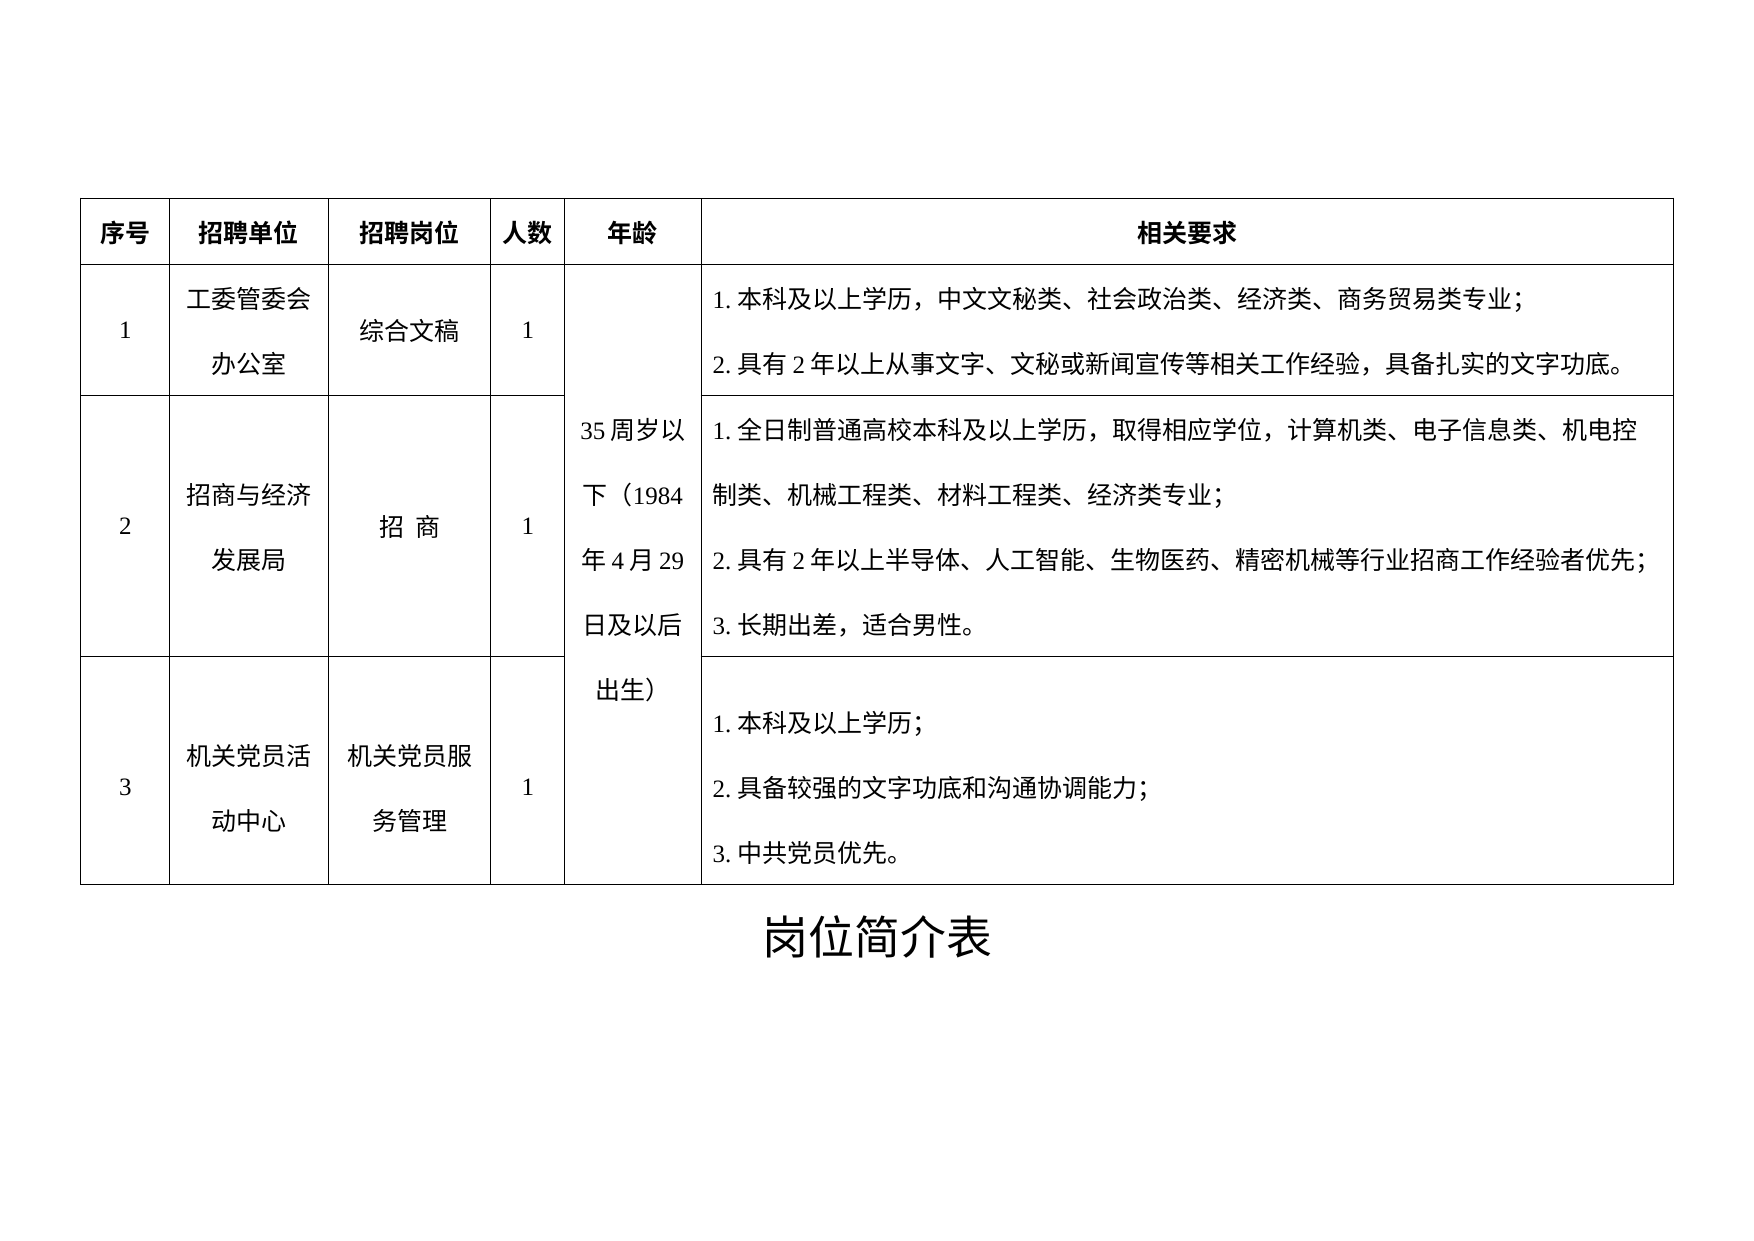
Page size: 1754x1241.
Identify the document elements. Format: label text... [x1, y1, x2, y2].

table_cell 1. 本科及以上学历，中文文秘类、社会政治类、经济类、商务贸易类专业； 2. 具有2年以上从事文字、文秘或新闻宣传等相关工作经验，具备扎实的文字功底。 [702, 265, 1673, 395]
table_cell 招 商 [329, 396, 490, 656]
table_cell [702, 657, 1673, 689]
table_header 人数 [491, 199, 564, 264]
table_header 招聘岗位 [329, 199, 490, 264]
table_header 年龄 [565, 199, 701, 264]
table_cell [170, 657, 328, 689]
table_header 相关要求 [702, 199, 1673, 264]
table_cell 2 [81, 396, 169, 656]
table_cell 招商与经济发展局 [170, 396, 328, 656]
text 岗位简介表 [150, 885, 1604, 983]
table_cell 机关党员服务管理 [329, 689, 490, 884]
table_cell 35周岁以下（1984年4月29日及以后出生） [565, 265, 701, 884]
table_cell 机关党员活动中心 [170, 689, 328, 884]
table_cell [81, 657, 169, 689]
table_cell 1 [491, 396, 564, 656]
table_cell 综合文稿 [329, 265, 490, 395]
table_cell 工委管委会 办公室 [170, 265, 328, 395]
table_header 招聘单位 [170, 199, 328, 264]
table_cell [329, 657, 490, 689]
table_cell 1 [491, 689, 564, 884]
table_cell 1. 本科及以上学历； 2. 具备较强的文字功底和沟通协调能力； 3. 中共党员优先。 [702, 689, 1673, 884]
table_cell 1 [491, 265, 564, 395]
table_cell 1. 全日制普通高校本科及以上学历，取得相应学位，计算机类、电子信息类、机电控制类、机械工程类、材料工程类、经济类专业； 2. 具有2年以上半导体、人工智能、生物医药、精密机械等行业招商工作经验者优先； 3. 长期出差，适合男性。 [702, 396, 1673, 656]
table_cell [491, 657, 564, 689]
table_cell 1 [81, 265, 169, 395]
table_header 序号 [81, 199, 169, 264]
table_cell 3 [81, 689, 169, 884]
